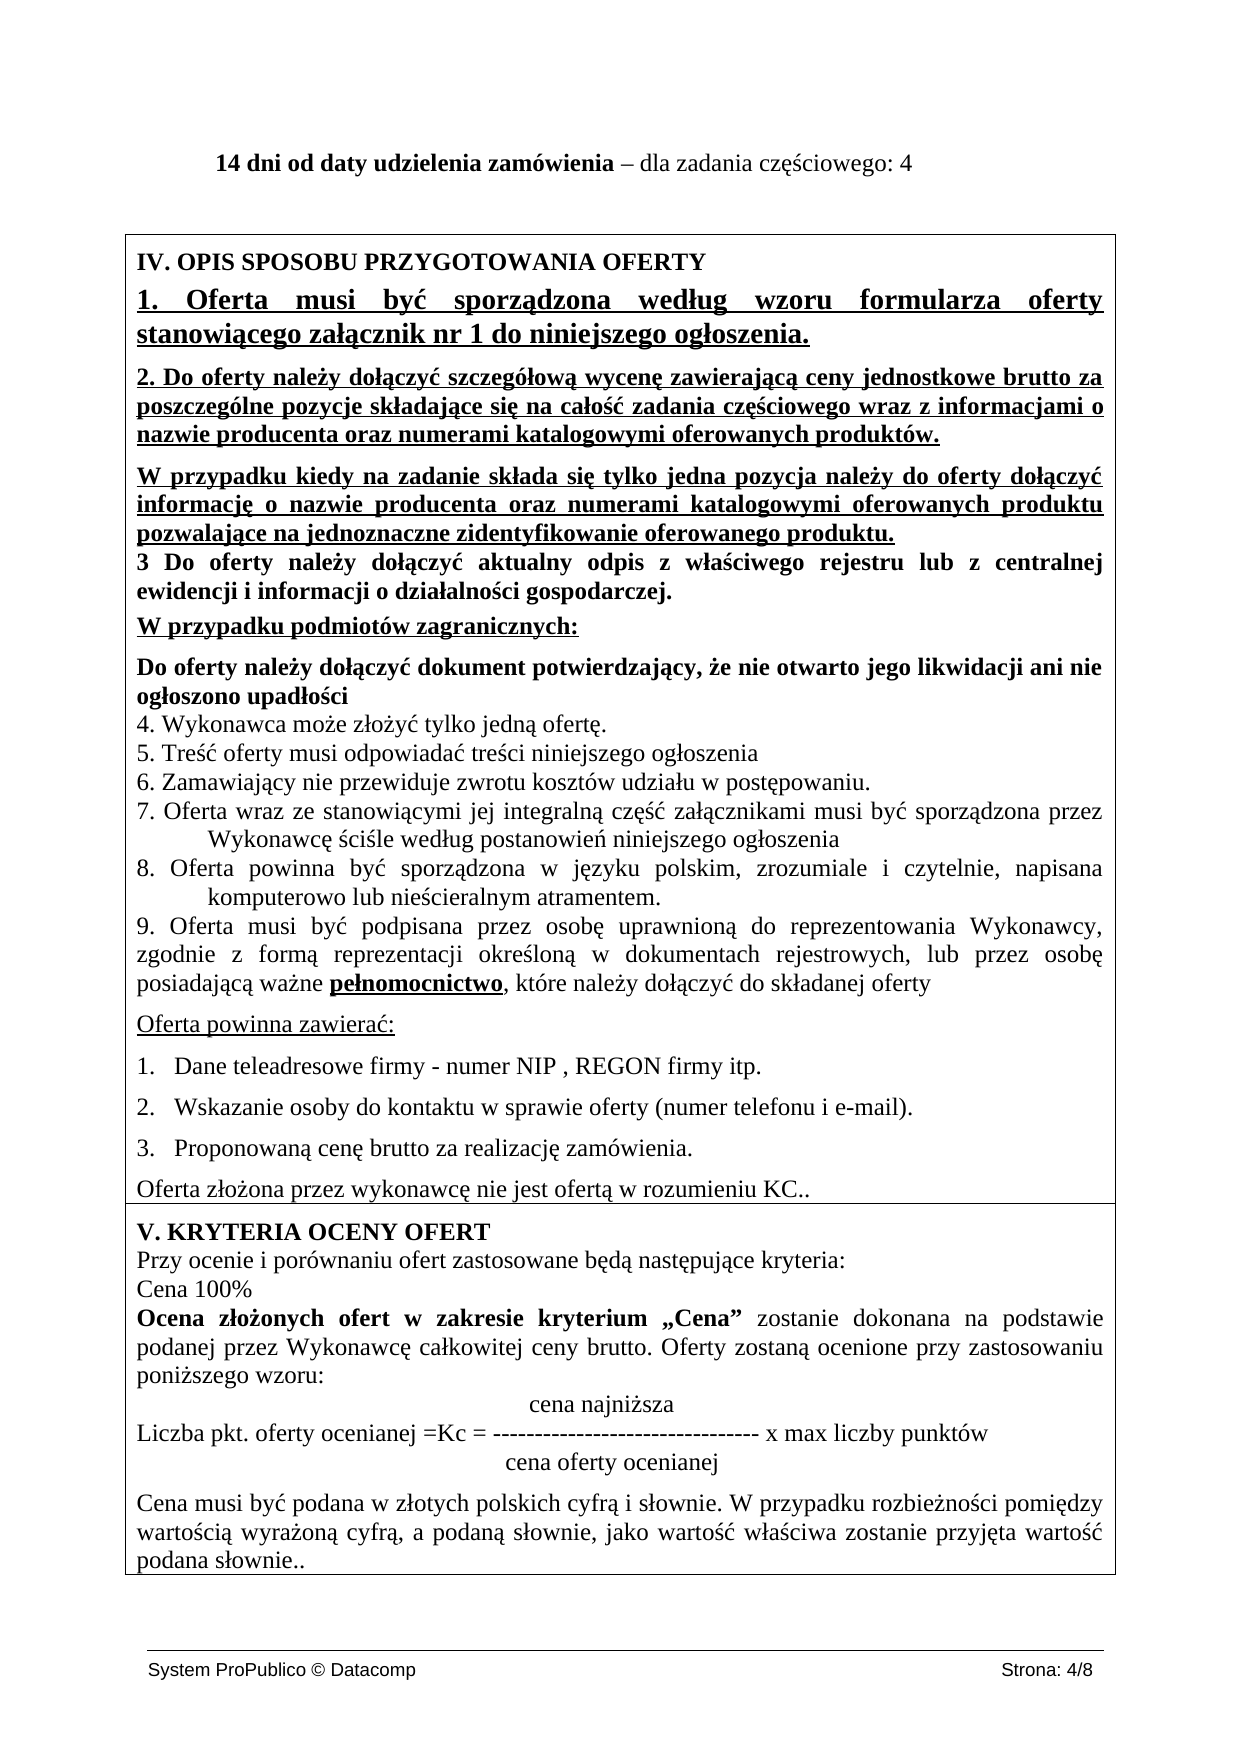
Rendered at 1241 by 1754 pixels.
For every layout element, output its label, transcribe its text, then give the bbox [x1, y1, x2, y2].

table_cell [126, 1204, 1115, 1574]
table_header IV. OPIS SPOSOBU PRZYGOTOWANIA OFERTY 1. Oferta musi być sporządzona według wzoru formularza oferty stanowiącego załącznik nr 1 do niniejszego ogłoszenia. 2. Do oferty należy dołączyć szczegółową wycenę zawierającą ceny jednostkowe brutto za poszczególne pozycje składające się na całość zadania częściowego wraz z informacjami o nazwie producenta oraz numerami katalogowymi oferowanych produktów. W przypadku kiedy na zadanie składa się tylko jedna pozycja należy do oferty dołączyć informację o nazwie producenta oraz numerami katalogowymi oferowanych produktu pozwalające na jednoznaczne zidentyfikowanie oferowanego produktu. 3 Do oferty należy dołączyć aktualny odpis z właściwego rejestru lub z centralnej ewidencji i informacji o działalności gospodarczej. W przypadku podmiotów zagranicznych: Do oferty należy dołączyć dokument potwierdzający, że nie otwarto jego likwidacji ani nie ogłoszono upadłości 4. Wykonawca może złożyć tylko jedną ofertę. 5. Treść oferty musi odpowiadać treści niniejszego ogłoszenia 6. Zamawiający nie przewiduje zwrotu kosztów udziału w postępowaniu. 7. Oferta wraz ze stanowiącymi jej integralną część załącznikami musi być sporządzona przez Wykonawcę ściśle według postanowień niniejszego ogłoszenia 8. Oferta powinna być sporządzona w języku polskim, zrozumiale i czytelnie, napisana komputerowo lub nieścieralnym atramentem. 9. Oferta musi być podpisana przez osobę uprawnioną do reprezentowania Wykonawcy, zgodnie z formą reprezentacji określoną w dokumentach rejestrowych, lub przez osobę posiadającą ważne pełnomocnictwo, które należy dołączyć do składanej oferty Oferta powinna zawierać: Dane teleadresowe firmy - numer NIP , REGON firmy itp. Wskazanie osoby do kontaktu w sprawie oferty (numer telefonu i e-mail). Proponowaną cenę brutto za realizację zamówienia. Oferta złożona przez wykonawcę nie jest ofertą w rozumieniu KC.. [126, 235, 1115, 1203]
table_cell 14 dni od daty udzielenia zamówienia – dla zadania częściowego: 4 [204, 148, 1104, 191]
